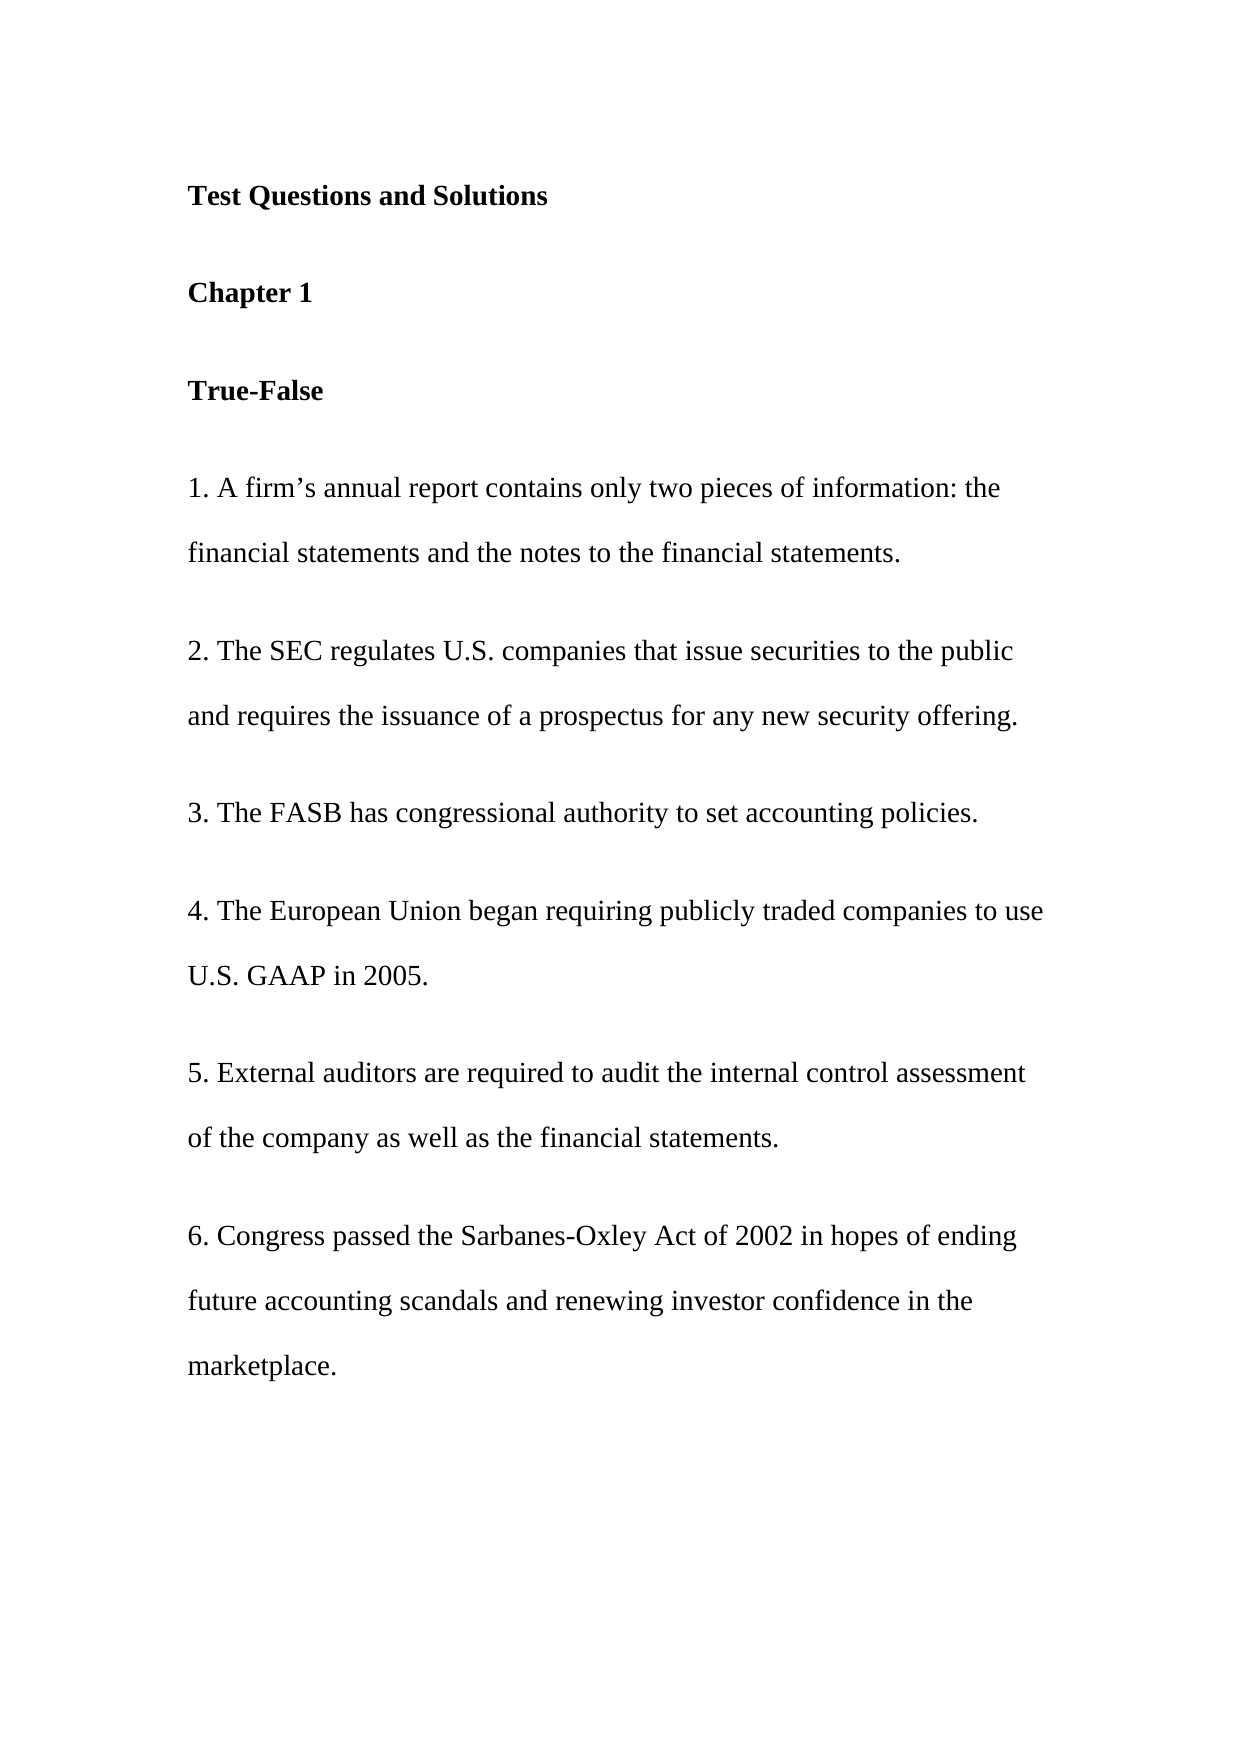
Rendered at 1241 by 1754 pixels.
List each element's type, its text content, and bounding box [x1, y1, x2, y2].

text 3. The FASB has congressional authority to set accounting policies. [187, 779, 1053, 844]
text 5. External auditors are required to audit the internal control assessment of the company as well as the financial statements. [187, 1039, 1053, 1169]
text 1. A firm’s annual report contains only two pieces of information: the financial statements and the notes to the financial statements. [187, 454, 1053, 584]
subtitle Test Questions and Solutions [187, 162, 1053, 227]
text 6. Congress passed the Sarbanes-Oxley Act of 2002 in hopes of ending future accounting scandals and renewing investor confidence in the marketplace. [187, 1202, 1053, 1397]
text 2. The SEC regulates U.S. companies that issue securities to the public and requires the issuance of a prospectus for any new security offering. [187, 617, 1053, 747]
text Chapter 1 [187, 259, 1053, 324]
text True-False [187, 357, 1053, 422]
text 4. The European Union began requiring publicly traded companies to use U.S. GAAP in 2005. [187, 877, 1053, 1007]
